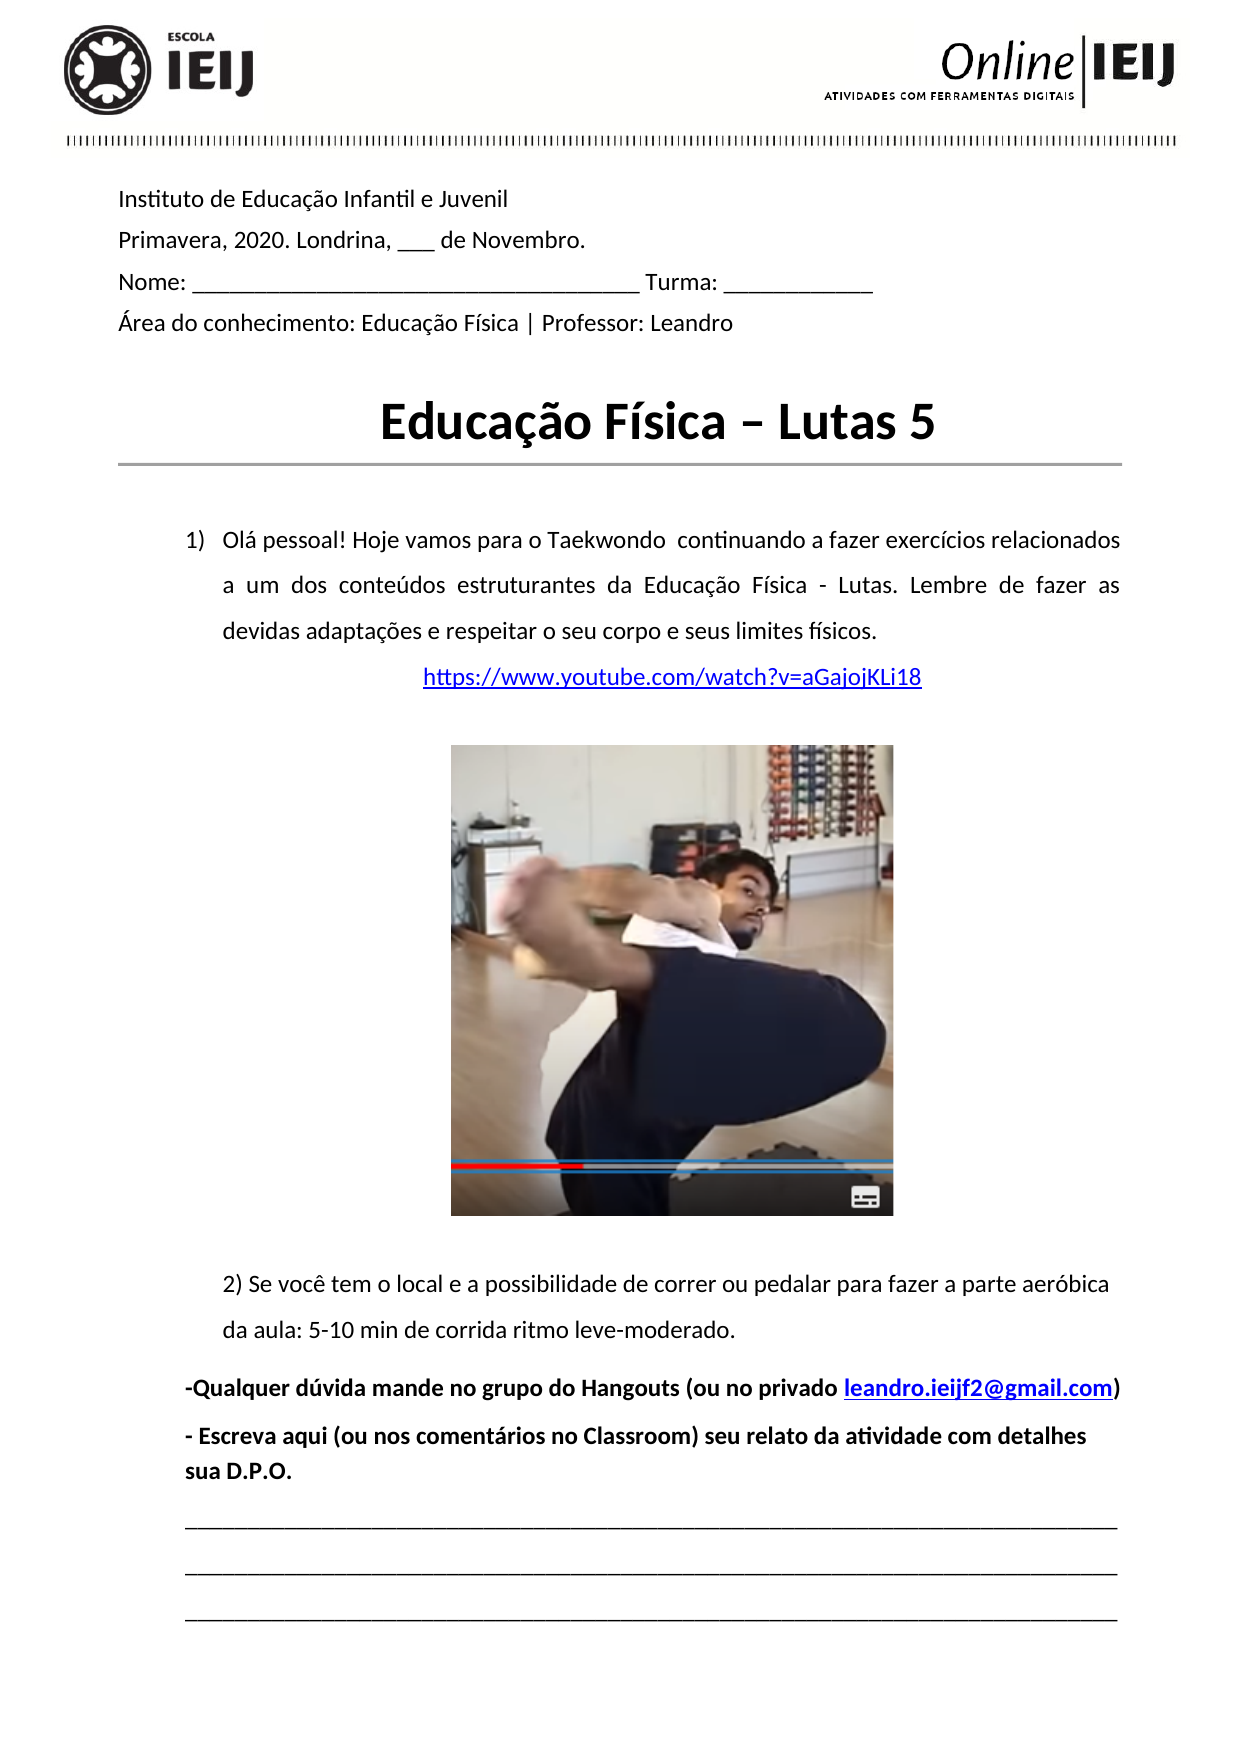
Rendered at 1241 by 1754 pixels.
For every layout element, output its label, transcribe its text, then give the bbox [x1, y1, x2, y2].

text _________________________________________________________________________________________________________________________________________________________________________________________________________________________________ [185, 1502, 1122, 1624]
picture [451, 745, 894, 1216]
text -Qualquer dúvida mande no grupo do Hangouts (ou no privado leandro.ieijf2@gmail.com) [185, 1372, 1122, 1403]
text 2) Se você tem o local e a possibilidade de correr ou pedalar para fazer a parte aeróbica da aula: 5-10 min de corrida ritmo leve-moderado. [222, 1268, 1122, 1345]
title Educação Física – Lutas 5 [118, 387, 1125, 453]
subtitle Nome: ____________________________________ Turma: ____________ [118, 266, 1122, 296]
list Olá pessoal! Hoje vamos para o Taekwondo continuando a fazer exercícios relacionados a um dos conteúdos estruturantes da Educação Física - Lutas. Lembre de fazer as devidas adaptações e respeitar o seu corpo e seus limites físicos. [185, 524, 1122, 646]
picture [50, 18, 1190, 158]
text https://www.youtube.com/watch?v=aGajojKLi18 [222, 661, 1122, 692]
subtitle Área do conhecimento: Educação Física | Professor: Leandro [118, 307, 1122, 338]
subtitle Primavera, 2020. Londrina, ___ de Novembro. [118, 224, 1122, 255]
text - Escreva aqui (ou nos comentários no Classroom) seu relato da atividade com detalhes sua D.P.O. [185, 1420, 1122, 1486]
subtitle Instituto de Educação Infantil e Juvenil [118, 183, 1122, 214]
